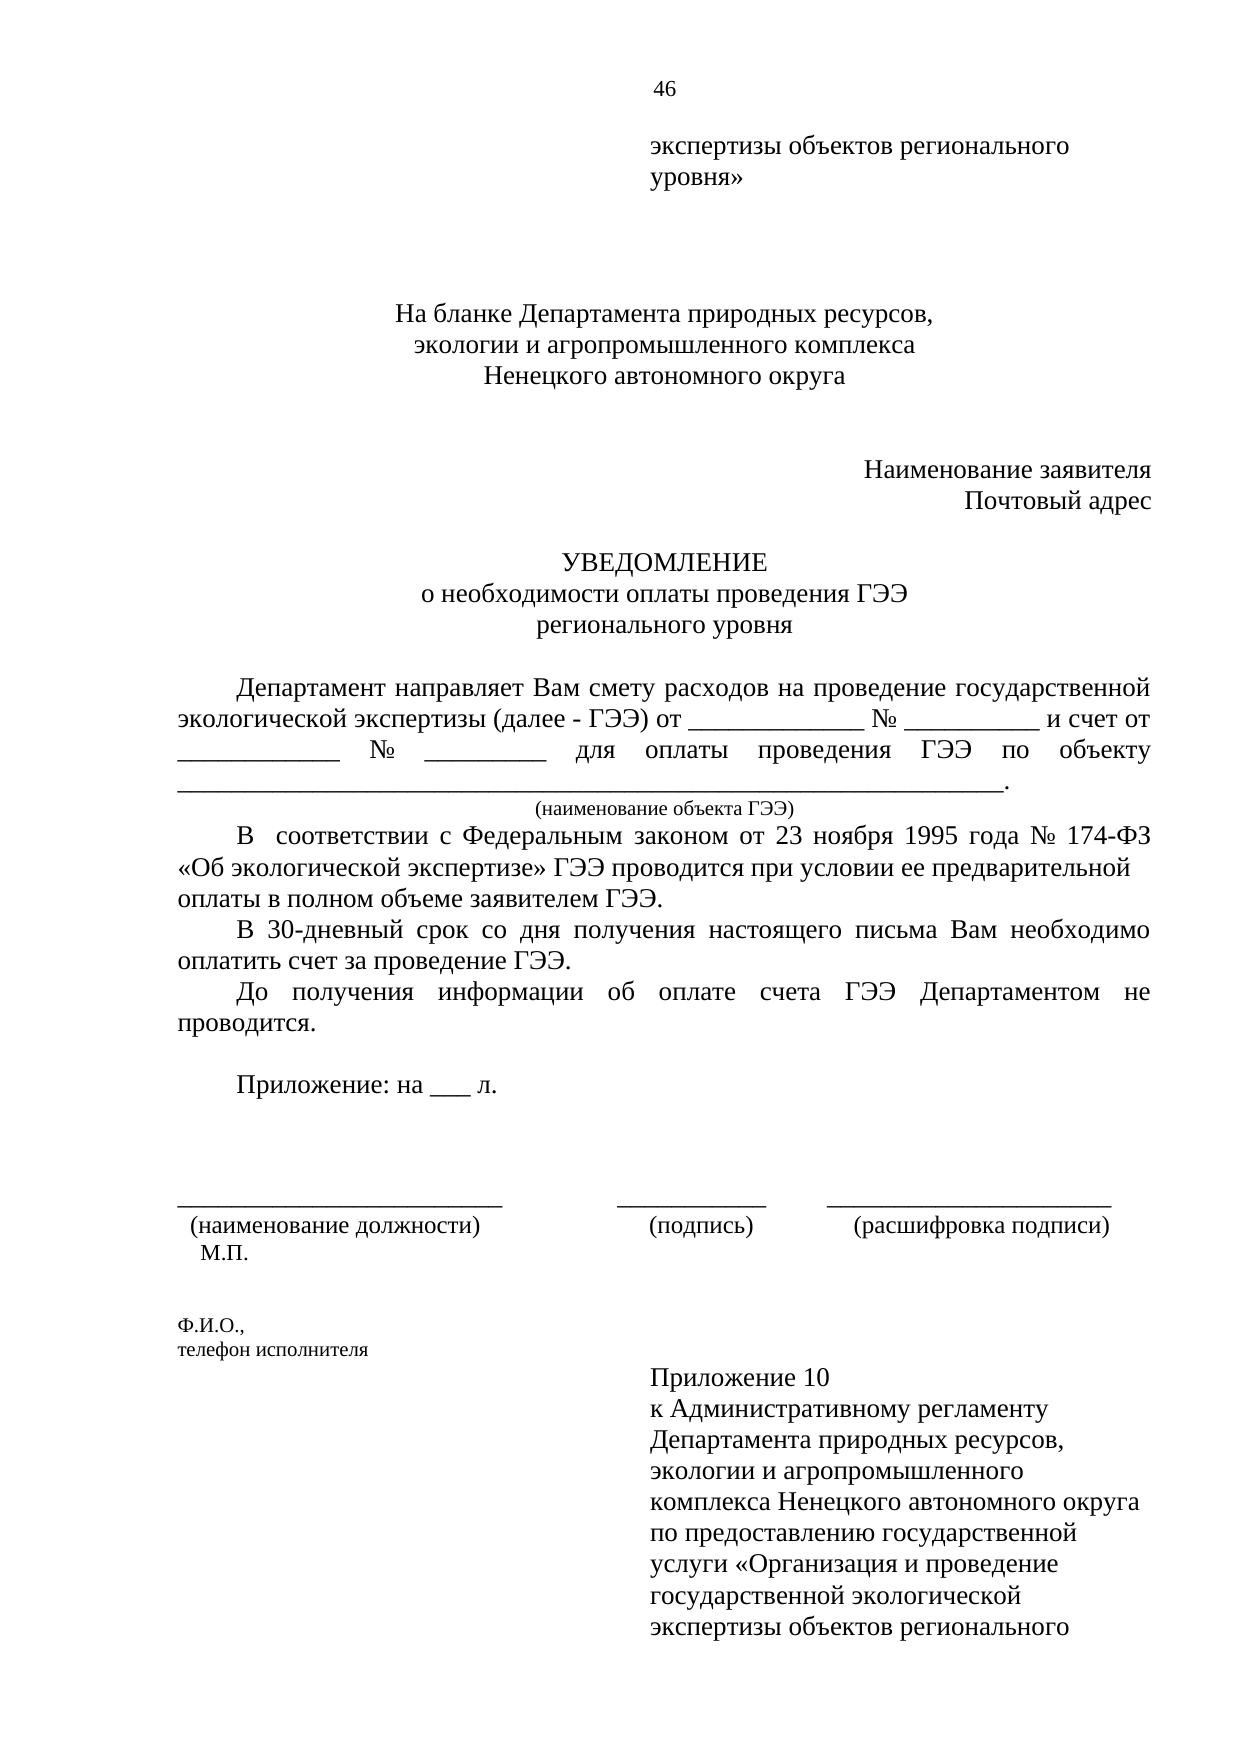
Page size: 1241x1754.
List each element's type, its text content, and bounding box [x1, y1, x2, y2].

list Ненецкого автономного округа [177, 359, 1152, 391]
text (наименование объекта ГЭЭ) [177, 795, 1152, 819]
text В 30-дневный срок со дня получения настоящего письма Вам необходимо оплатить счет за проведение ГЭЭ. [177, 913, 1152, 975]
text Ф.И.О., [177, 1313, 1152, 1337]
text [650, 129, 1152, 192]
list о необходимости оплаты проведения ГЭЭ [177, 577, 1152, 608]
list экологии и агропромышленного комплекса [177, 328, 1152, 359]
text Приложение: на ___ л. [177, 1069, 1152, 1100]
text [650, 1392, 1152, 1641]
text Наименование заявителя [177, 453, 1152, 484]
text оплаты в полном объеме заявителем ГЭЭ. [177, 882, 1152, 913]
text Департамент направляет Вам смету расходов на проведение государственной экологической экспертизы (далее - ГЭЭ) от _____________ № __________ и счет от ____________ № _________ для оплаты проведения ГЭЭ по объекту _____________________________________________________________. [177, 671, 1152, 795]
text (наименование должности) (подпись) (расшифровка подписи) [177, 1210, 1152, 1239]
text телефон исполнителя [177, 1337, 1152, 1361]
list На бланке Департамента природных ресурсов, [177, 297, 1152, 328]
list УВЕДОМЛЕНИЕ [177, 546, 1152, 577]
text Приложение 10 [650, 1361, 1152, 1392]
text До получения информации об оплате счета ГЭЭ Департаментом не проводится. [177, 975, 1152, 1037]
text ________________________ ___________ _____________________ [177, 1179, 1152, 1210]
text М.П. [177, 1239, 1152, 1265]
text В соответствии с Федеральным законом от 23 ноября 1995 года № 174-ФЗ «Об экологической экспертизе» ГЭЭ проводится при условии ее предварительной [177, 819, 1152, 882]
list регионального уровня [177, 608, 1152, 640]
text Почтовый адрес [177, 484, 1152, 515]
